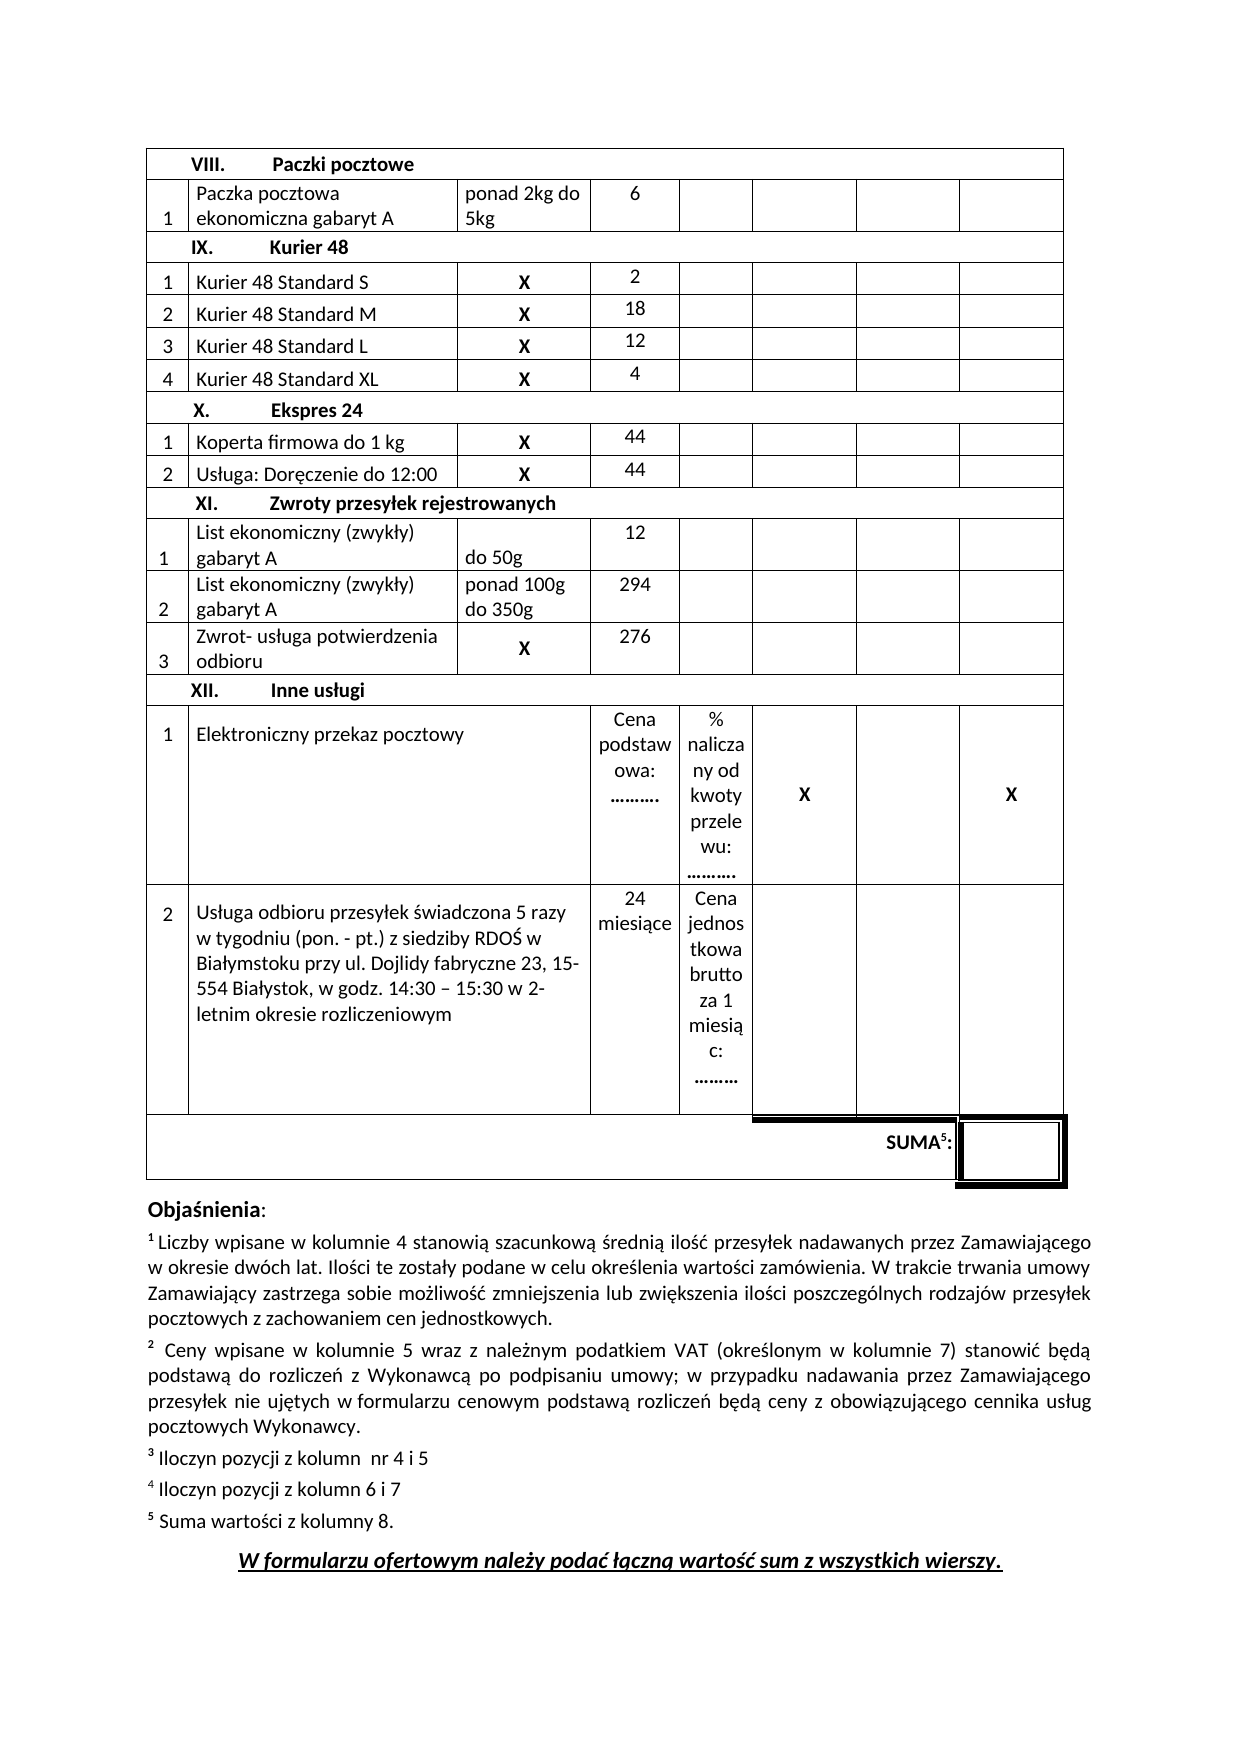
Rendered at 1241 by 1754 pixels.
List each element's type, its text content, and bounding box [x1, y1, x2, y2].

table_cell Paczka pocztowa ekonomiczna gabaryt A [189, 180, 457, 231]
table_cell [680, 571, 752, 622]
table_cell 276 [591, 623, 679, 674]
text 3 Iloczyn pozycji z kolumn nr 4 i 5 [148, 1445, 1093, 1470]
table_cell 2 [147, 885, 188, 1114]
table_cell [753, 263, 856, 294]
table_cell do 50g [458, 519, 590, 570]
table_cell Koperta firmowa do 1 kg [189, 424, 457, 455]
table_cell % naliczany od kwoty przelewu: ………. [680, 706, 752, 884]
table_cell [960, 456, 1063, 487]
table_cell [680, 623, 752, 674]
table_cell [857, 706, 959, 884]
table_cell Kurier 48 Standard L [189, 328, 457, 359]
table_cell 1 [147, 263, 188, 294]
table_cell X [458, 328, 590, 359]
table_cell VIII. Paczki pocztowe [147, 149, 1063, 179]
table_cell 12 [591, 328, 679, 359]
table_cell [680, 263, 752, 294]
table_cell [960, 180, 1063, 231]
table_cell [857, 456, 959, 487]
table_cell X [458, 360, 590, 391]
table_cell [680, 519, 752, 570]
table_cell [960, 295, 1063, 327]
table_cell [680, 360, 752, 391]
table_cell ponad 2kg do 5kg [458, 180, 590, 231]
table_cell [960, 519, 1063, 570]
table_cell Cena jednostkowa brutto za 1 miesiąc: ……… [680, 885, 752, 1114]
table_cell 44 [591, 456, 679, 487]
table_cell 2 [147, 571, 188, 622]
table_cell SUMA5: [147, 1115, 955, 1179]
table_cell [964, 1123, 1058, 1179]
table_cell X. Ekspres 24 [147, 392, 1063, 422]
text 2 Ceny wpisane w kolumnie 5 wraz z należnym podatkiem VAT (określonym w kolumnie 7) stanowić będą podstawą do rozliczeń z Wykonawcą po podpisaniu umowy; w przypadku nadawania przez Zamawiającego przesyłek nie ujętych w formularzu cenowym podstawą rozliczeń będą ceny z obowiązującego cennika usług pocztowych Wykonawcy. [148, 1337, 1093, 1439]
table_cell [960, 328, 1063, 359]
table_cell [753, 456, 856, 487]
table_cell 2 [147, 456, 188, 487]
table_cell X [960, 706, 1063, 884]
table_cell [857, 623, 959, 674]
table_cell [680, 180, 752, 231]
table_cell [753, 424, 856, 455]
table_cell 1 [147, 706, 188, 884]
table_cell Zwrot- usługa potwierdzenia odbioru [189, 623, 457, 674]
table_cell [857, 519, 959, 570]
table_cell ponad 100g do 350g [458, 571, 590, 622]
table_cell [857, 295, 959, 327]
table_cell X [753, 706, 856, 884]
table_cell [857, 885, 959, 1114]
table_cell [960, 263, 1063, 294]
text Objaśnienia: [148, 1195, 1093, 1223]
table_cell [857, 571, 959, 622]
table_cell Elektroniczny przekaz pocztowy [189, 706, 590, 884]
table_cell [960, 571, 1063, 622]
table_cell [680, 424, 752, 455]
table_cell [753, 519, 856, 570]
table_cell 24 miesiące [591, 885, 679, 1114]
table_cell Kurier 48 Standard S [189, 263, 457, 294]
table_cell [680, 456, 752, 487]
table_cell [960, 424, 1063, 455]
table_cell 1 [147, 519, 188, 570]
table_cell List ekonomiczny (zwykły) gabaryt A [189, 571, 457, 622]
table_cell X [458, 623, 590, 674]
text 5 Suma wartości z kolumny 8. [148, 1508, 1093, 1534]
table_cell 6 [591, 180, 679, 231]
table_cell Cena podstawowa: ………. [591, 706, 679, 884]
table_cell [960, 885, 1063, 1114]
table_cell 2 [147, 295, 188, 327]
table_cell [753, 295, 856, 327]
table_cell Kurier 48 Standard M [189, 295, 457, 327]
table_cell [960, 623, 1063, 674]
table_cell XII. Inne usługi [147, 675, 1063, 705]
table_cell 12 [591, 519, 679, 570]
table_cell [753, 571, 856, 622]
table_cell [753, 360, 856, 391]
table_cell X [458, 456, 590, 487]
table_cell 3 [147, 328, 188, 359]
table_cell 1 [147, 180, 188, 231]
table_cell XI. Zwroty przesyłek rejestrowanych [147, 488, 1063, 518]
table_cell 294 [591, 571, 679, 622]
table_cell 4 [147, 360, 188, 391]
table_cell [857, 424, 959, 455]
table_cell X [458, 263, 590, 294]
table_cell X [458, 424, 590, 455]
table_cell [857, 263, 959, 294]
text 1 Liczby wpisane w kolumnie 4 stanowią szacunkową średnią ilość przesyłek nadawanych przez Zamawiającego w okresie dwóch lat. Ilości te zostały podane w celu określenia wartości zamówienia. W trakcie trwania umowy Zamawiający zastrzega sobie możliwość zmniejszenia lub zwiększenia ilości poszczególnych rodzajów przesyłek pocztowych z zachowaniem cen jednostkowych. [148, 1229, 1093, 1331]
table_cell 2 [591, 263, 679, 294]
table_cell 44 [591, 424, 679, 455]
table_cell [753, 623, 856, 674]
table_cell 3 [147, 623, 188, 674]
table_cell [753, 180, 856, 231]
table_cell Usługa: Doręczenie do 12:00 [189, 456, 457, 487]
table_cell [960, 360, 1063, 391]
table_cell Usługa odbioru przesyłek świadczona 5 razy w tygodniu (pon. - pt.) z siedziby RDOŚ w Białymstoku przy ul. Dojlidy fabryczne 23, 15-554 Białystok, w godz. 14:30 – 15:30 w 2-letnim okresie rozliczeniowym [189, 885, 590, 1114]
text W formularzu ofertowym należy podać łączną wartość sum z wszystkich wierszy. [148, 1546, 1093, 1574]
table_cell X [458, 295, 590, 327]
table_cell [753, 885, 856, 1114]
table_cell IX. Kurier 48 [147, 232, 1063, 262]
table_cell [680, 295, 752, 327]
table_cell [857, 328, 959, 359]
table_cell Kurier 48 Standard XL [189, 360, 457, 391]
table_cell [680, 328, 752, 359]
table_cell [857, 360, 959, 391]
table_cell List ekonomiczny (zwykły) gabaryt A [189, 519, 457, 570]
table_cell 18 [591, 295, 679, 327]
table_cell 1 [147, 424, 188, 455]
table_cell 4 [591, 360, 679, 391]
text 4 Iloczyn pozycji z kolumn 6 i 7 [148, 1477, 1093, 1502]
table_cell [753, 328, 856, 359]
table_cell [857, 180, 959, 231]
